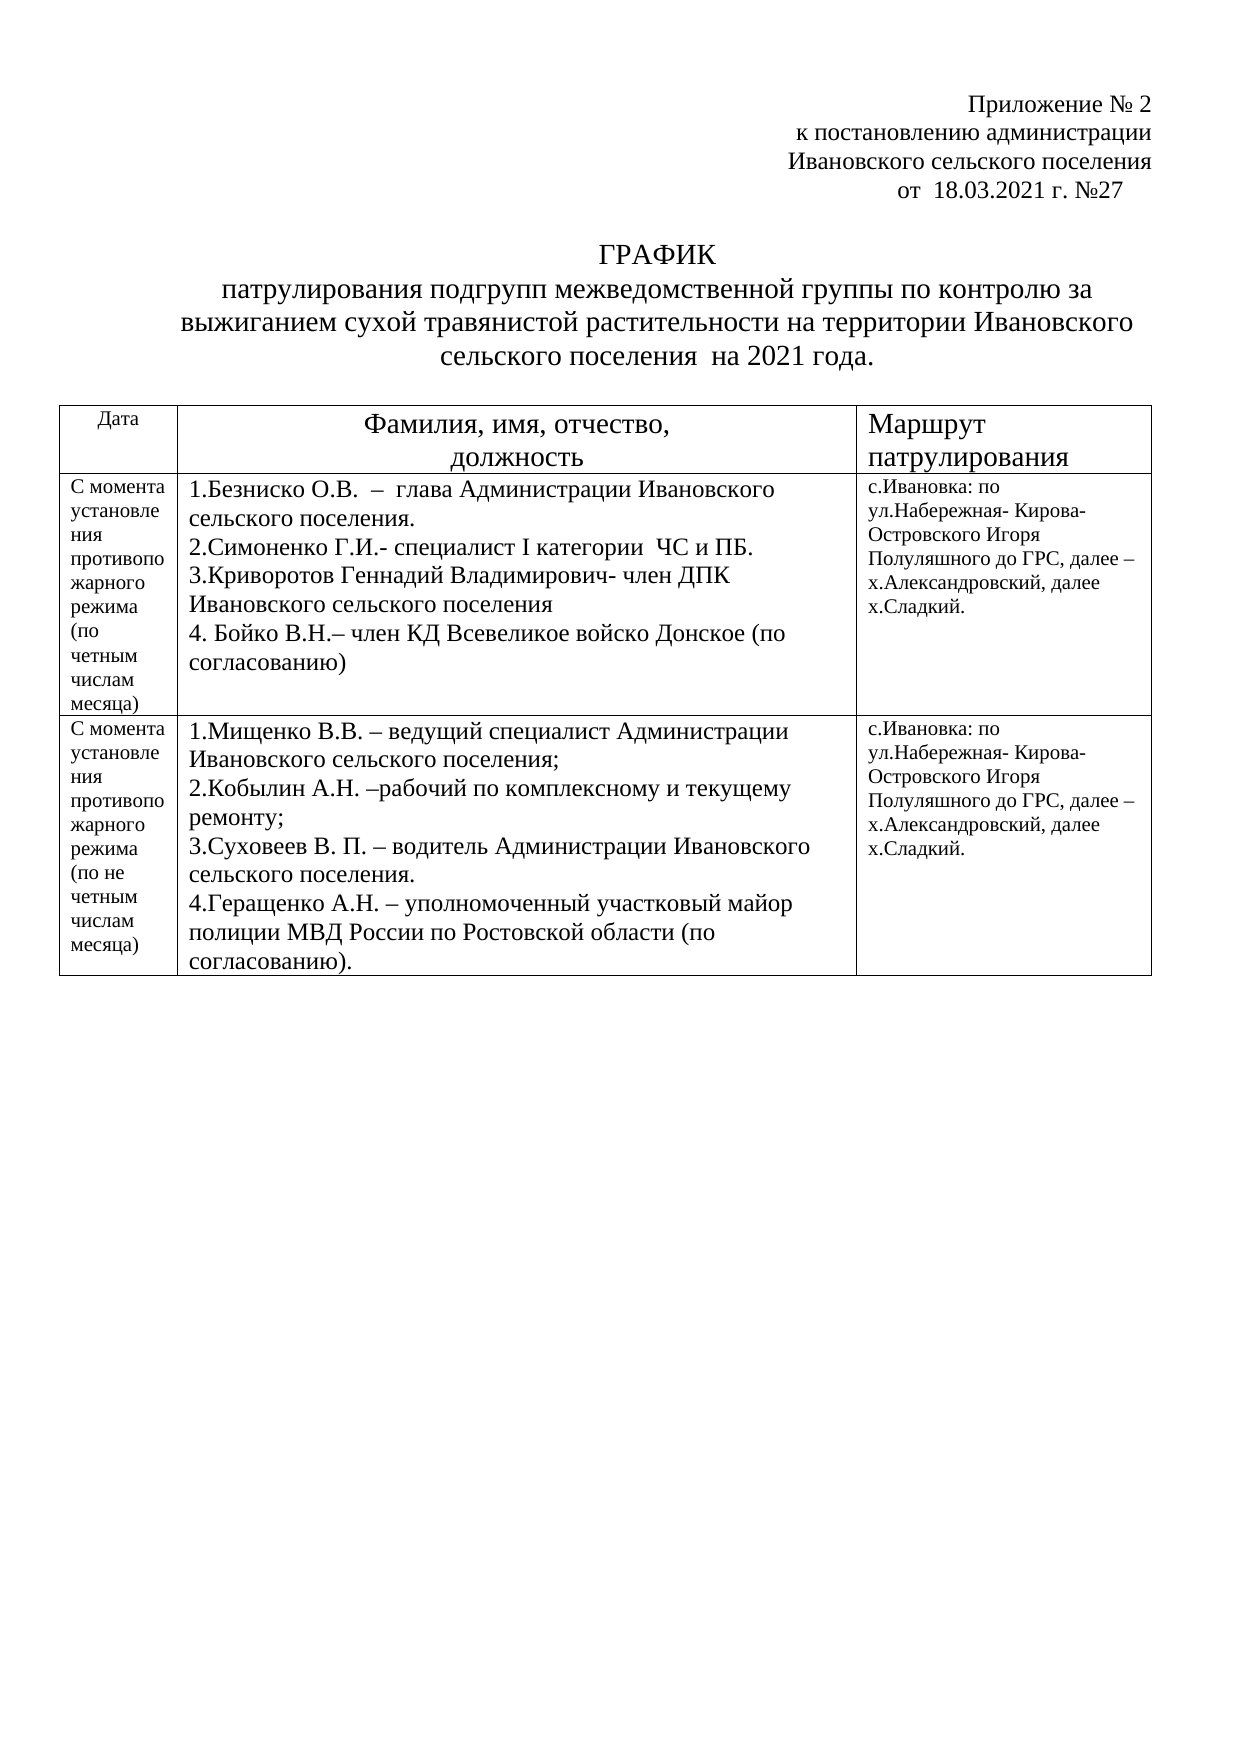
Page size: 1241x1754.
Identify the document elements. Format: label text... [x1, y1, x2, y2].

text патрулирования подгрупп межведомственной группы по контролю за выжиганием сухой травянистой растительности на территории Ивановского сельского поселения на 2021 года. [162, 271, 1152, 371]
text ГРАФИК [162, 237, 1152, 271]
table_header Фамилия, имя, отчество, должность [178, 406, 856, 473]
table_cell с.Ивановка: по ул.Набережная- Кирова- Островского Игоря Полуляшного до ГРС, далее –х.Александровский, далее х.Сладкий. [857, 716, 1151, 974]
table_cell С момента установления противопожарного режима (по не четным числам месяца) [60, 716, 177, 974]
text Ивановского сельского поселения [162, 146, 1152, 175]
text к постановлению администрации [162, 117, 1152, 146]
table_header Маршрут патрулирования [857, 406, 1151, 473]
table_header Дата [60, 406, 177, 473]
table_cell 1.Безниско О.В. – глава Администрации Ивановского сельского поселения. 2.Симоненко Г.И.- специалист I категории ЧС и ПБ. 3.Криворотов Геннадий Владимирович- член ДПК Ивановского сельского поселения 4. Бойко В.Н.– член КД Всевеликое войско Донское (по согласованию) [178, 474, 856, 715]
text Приложение № 2 [162, 89, 1152, 117]
table_cell С момента установления противопожарного режима (по четным числам месяца) [60, 474, 177, 715]
table_cell с.Ивановка: по ул.Набережная- Кирова- Островского Игоря Полуляшного до ГРС, далее –х.Александровский, далее х.Сладкий. [857, 474, 1151, 715]
text от 18.03.2021 г. №27 [162, 175, 1152, 204]
table_cell 1.Мищенко В.В. – ведущий специалист Администрации Ивановского сельского поселения; 2.Кобылин А.Н. –рабочий по комплексному и текущему ремонту; 3.Суховеев В. П. – водитель Администрации Ивановского сельского поселения. 4.Геращенко А.Н. – уполномоченный участковый майор полиции МВД России по Ростовской области (по согласованию). [178, 716, 856, 974]
